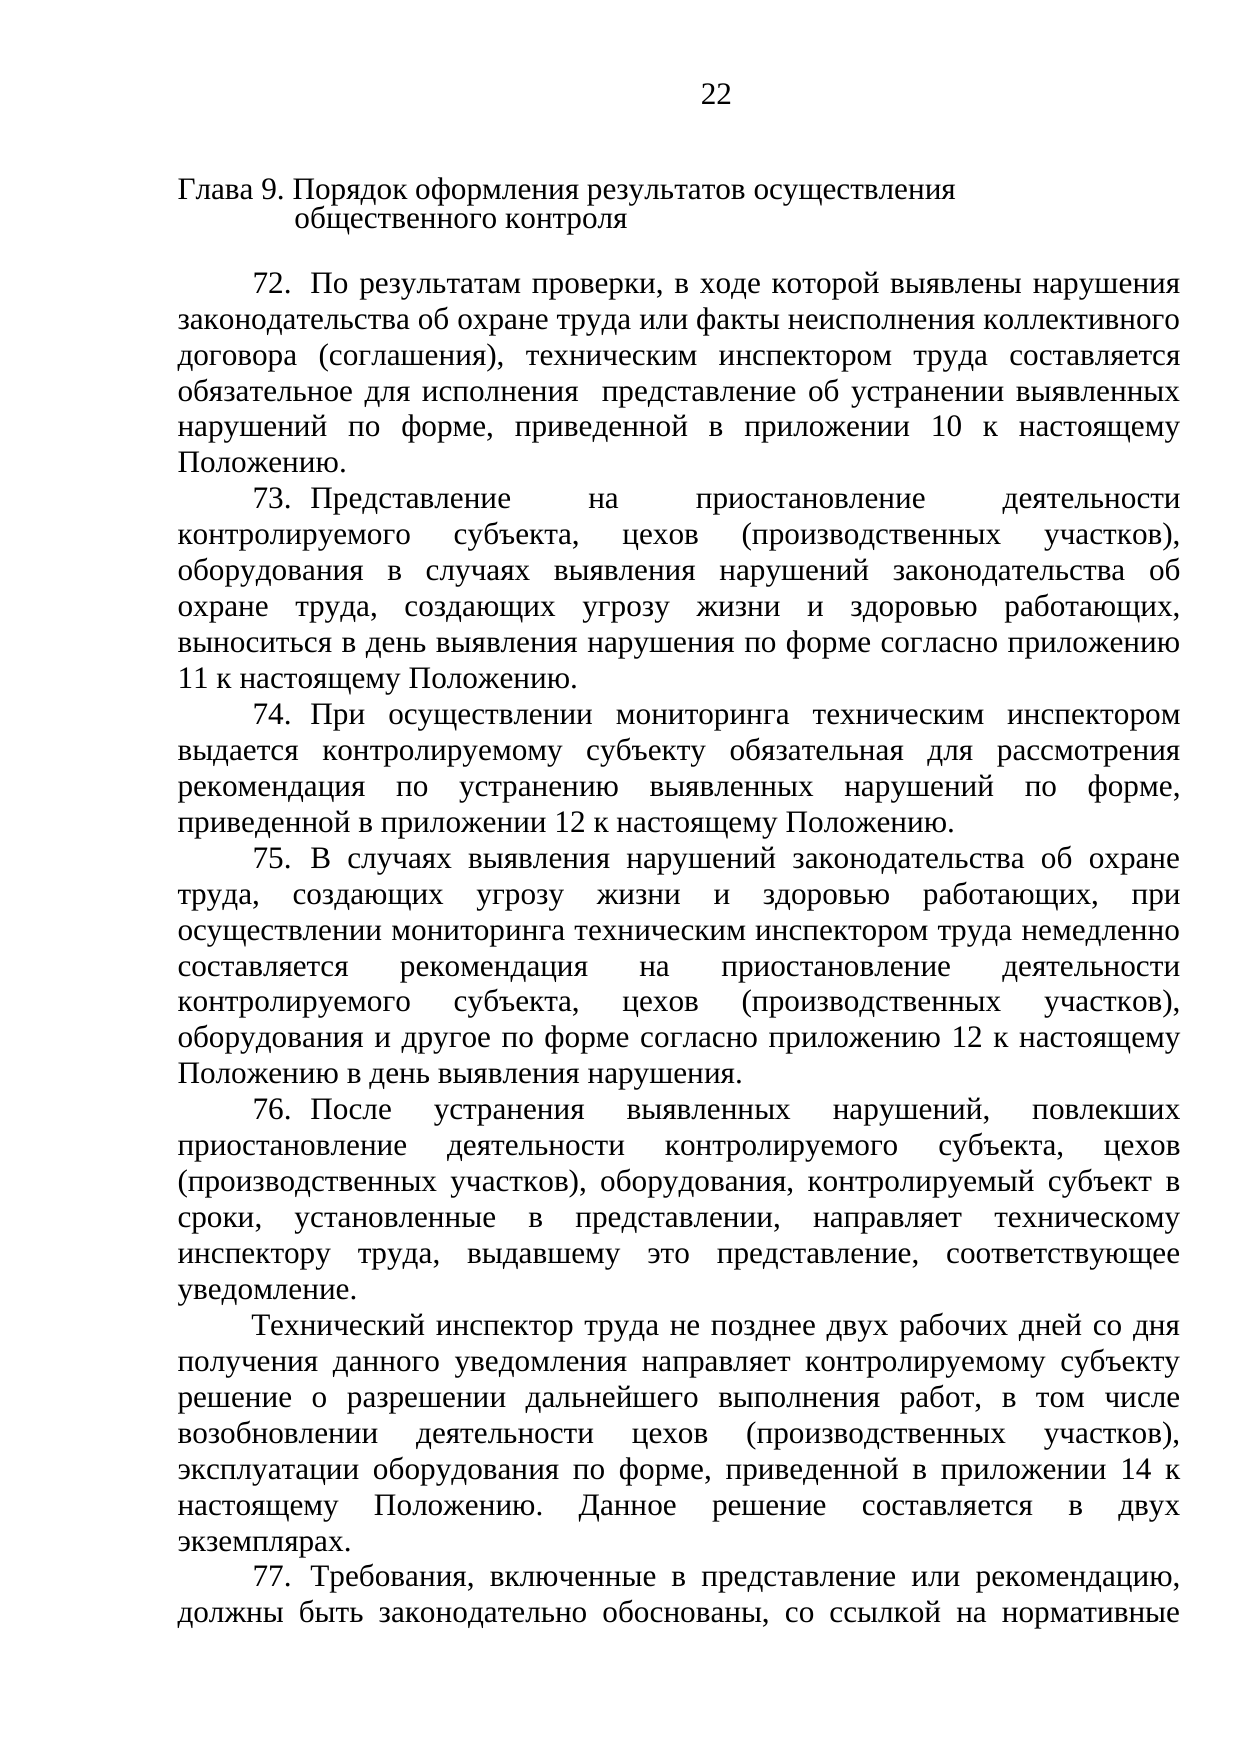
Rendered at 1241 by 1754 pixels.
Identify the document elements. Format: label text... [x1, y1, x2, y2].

text Технический инспектор труда не позднее двух рабочих дней со дня получения данного уведомления направляет контролируемому субъекту решение о разрешении дальнейшего выполнения работ, в том числе возобновлении деятельности цехов (производственных участков), эксплуатации оборудования по форме, приведенной в приложении 14 к настоящему Положению. Данное решение составляется в двух экземплярах. [177, 1306, 1181, 1558]
list При осуществлении мониторинга техническим инспектором выдается контролируемому субъекту обязательная для рассмотрения рекомендация по устранению выявленных нарушений по форме, приведенной в приложении 12 к настоящему Положению.⁭ [177, 695, 1181, 839]
list В случаях выявления нарушений законодательства об охране труда, создающих угрозу жизни и здоровью работающих, при осуществлении мониторинга техническим инспектором труда немедленно составляется рекомендация на приостановление деятельности контролируемого субъекта, цехов (производственных участков), оборудования и другое по форме согласно приложению 12 к настоящему Положению в день выявления нарушения. ⁭ [177, 839, 1181, 1091]
list Представление на приостановление деятельности контролируемого субъекта, цехов (производственных участков), оборудования в случаях выявления нарушений законодательства об охране труда, создающих угрозу жизни и здоровью работающих, выноситься в день выявления нарушения по форме согласно приложению 11 к настоящему Положению. [177, 479, 1181, 695]
text Глава 9. Порядок оформления результатов осуществления [177, 176, 1181, 206]
list По результатам проверки, в ходе которой выявлены нарушения законодательства об охране труда или факты неисполнения коллективного договора (соглашения), техническим инспектором труда составляется обязательное для исполнения представление об устранении выявленных нарушений по форме, приведенной в приложении 10 к настоящему Положению. [177, 264, 1181, 479]
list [177, 1558, 1181, 1629]
list После устранения выявленных нарушений, повлекших приостановление деятельности контролируемого субъекта, цехов (производственных участков), оборудования, контролируемый субъект в сроки, установленные в представлении, направляет техническому инспектору труда, выдавшему это представление, соответствующее уведомление. ⁭ [177, 1091, 1181, 1306]
text общественного контроля [177, 206, 1181, 235]
